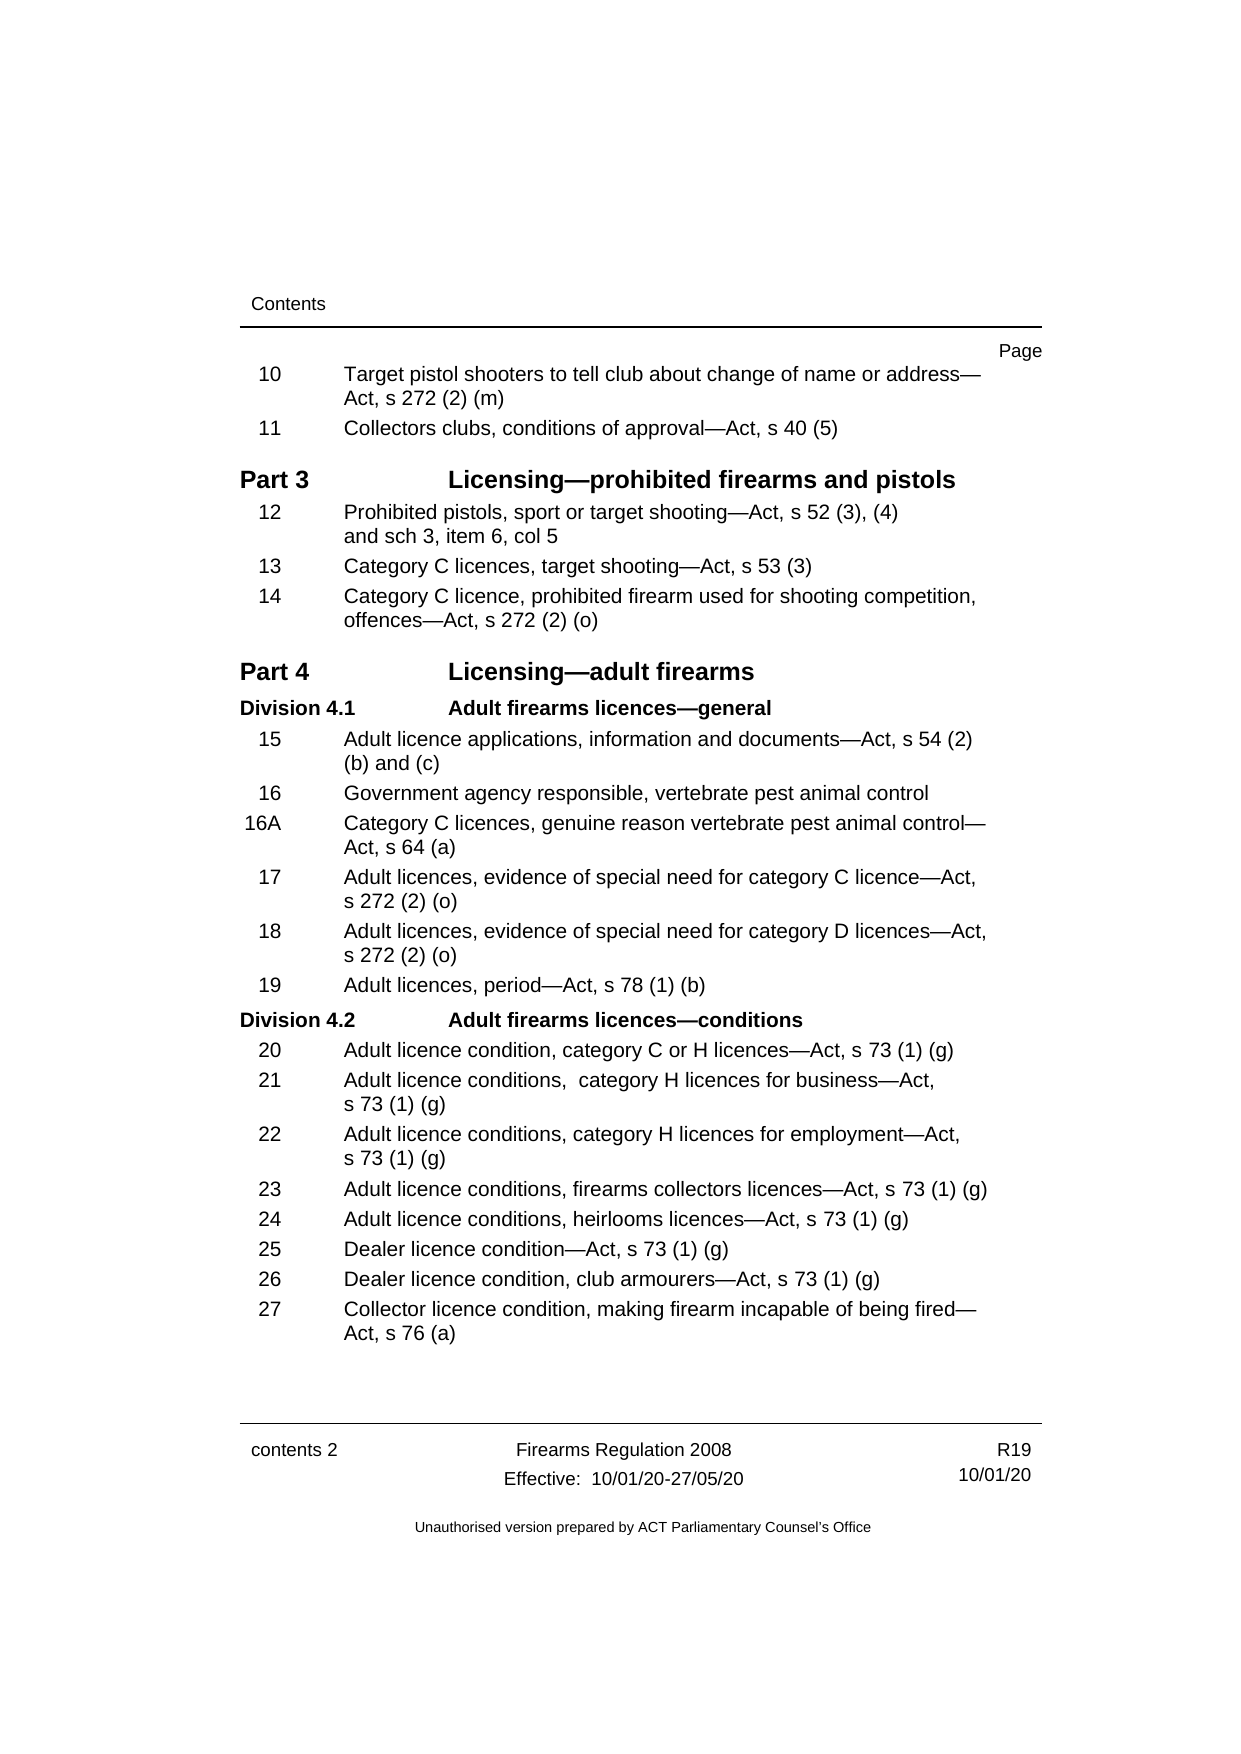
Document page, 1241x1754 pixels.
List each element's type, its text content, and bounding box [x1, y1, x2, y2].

text 16 Government agency responsible, vertebrate pest animal control 25 [239, 781, 996, 804]
text 25 Dealer licence condition—Act, s 73 (1) (g) 29 [239, 1237, 996, 1261]
text 12 Prohibited pistols, sport or target shooting—Act, s 52 (3), (4) and sch 3, item 6, col 5 12 [239, 500, 996, 548]
text 27 Collector licence condition, making firearm incapable of being fired—Act, s 76 (a) 30 [239, 1297, 996, 1345]
text 23 Adult licence conditions, firearms collectors licences—Act, s 73 (1) (g) 28 [239, 1176, 996, 1200]
text Part 3 Licensing—prohibited firearms and pistols 12 [239, 465, 996, 493]
text Part 4 Licensing—adult firearms 15 [239, 657, 996, 686]
text 26 Dealer licence condition, club armourers—Act, s 73 (1) (g) 29 [239, 1267, 996, 1291]
text Division 4.2 Adult firearms licences—conditions 27 [239, 1008, 996, 1032]
text 16A Category C licences, genuine reason vertebrate pest animal control—Act, s 64 (a) 25 [239, 811, 996, 859]
text 24 Adult licence conditions, heirlooms licences—Act, s 73 (1) (g) 29 [239, 1207, 996, 1231]
text 14 Category C licence, prohibited firearm used for shooting competition, offences—Act, s 272 (2) (o) 14 [239, 584, 996, 632]
text 15 Adult licence applications, information and documents—Act, s 54 (2) (b) and (c) 15 [239, 726, 996, 774]
text 11 Collectors clubs, conditions of approval—Act, s 40 (5) 9 [239, 416, 996, 440]
text 13 Category C licences, target shooting—Act, s 53 (3) 13 [239, 554, 996, 578]
text Division 4.1 Adult firearms licences—general 15 [239, 696, 996, 720]
text 17 Adult licences, evidence of special need for category C licence—Act, s 272 (2) (o) 25 [239, 865, 996, 913]
text 10 Target pistol shooters to tell club about change of name or address—Act, s 272 (2) (m) 8 [239, 362, 996, 409]
text 21 Adult licence conditions, category H licences for business—Act, s 73 (1) (g) 27 [239, 1068, 996, 1116]
text 20 Adult licence condition, category C or H licences—Act, s 73 (1) (g) 27 [239, 1038, 996, 1062]
text 18 Adult licences, evidence of special need for category D licences—Act, s 272 (2) (o) 26 [239, 919, 996, 967]
text 22 Adult licence conditions, category H licences for employment—Act, s 73 (1) (g) 28 [239, 1122, 996, 1170]
text 19 Adult licences, period—Act, s 78 (1) (b) 26 [239, 973, 996, 997]
